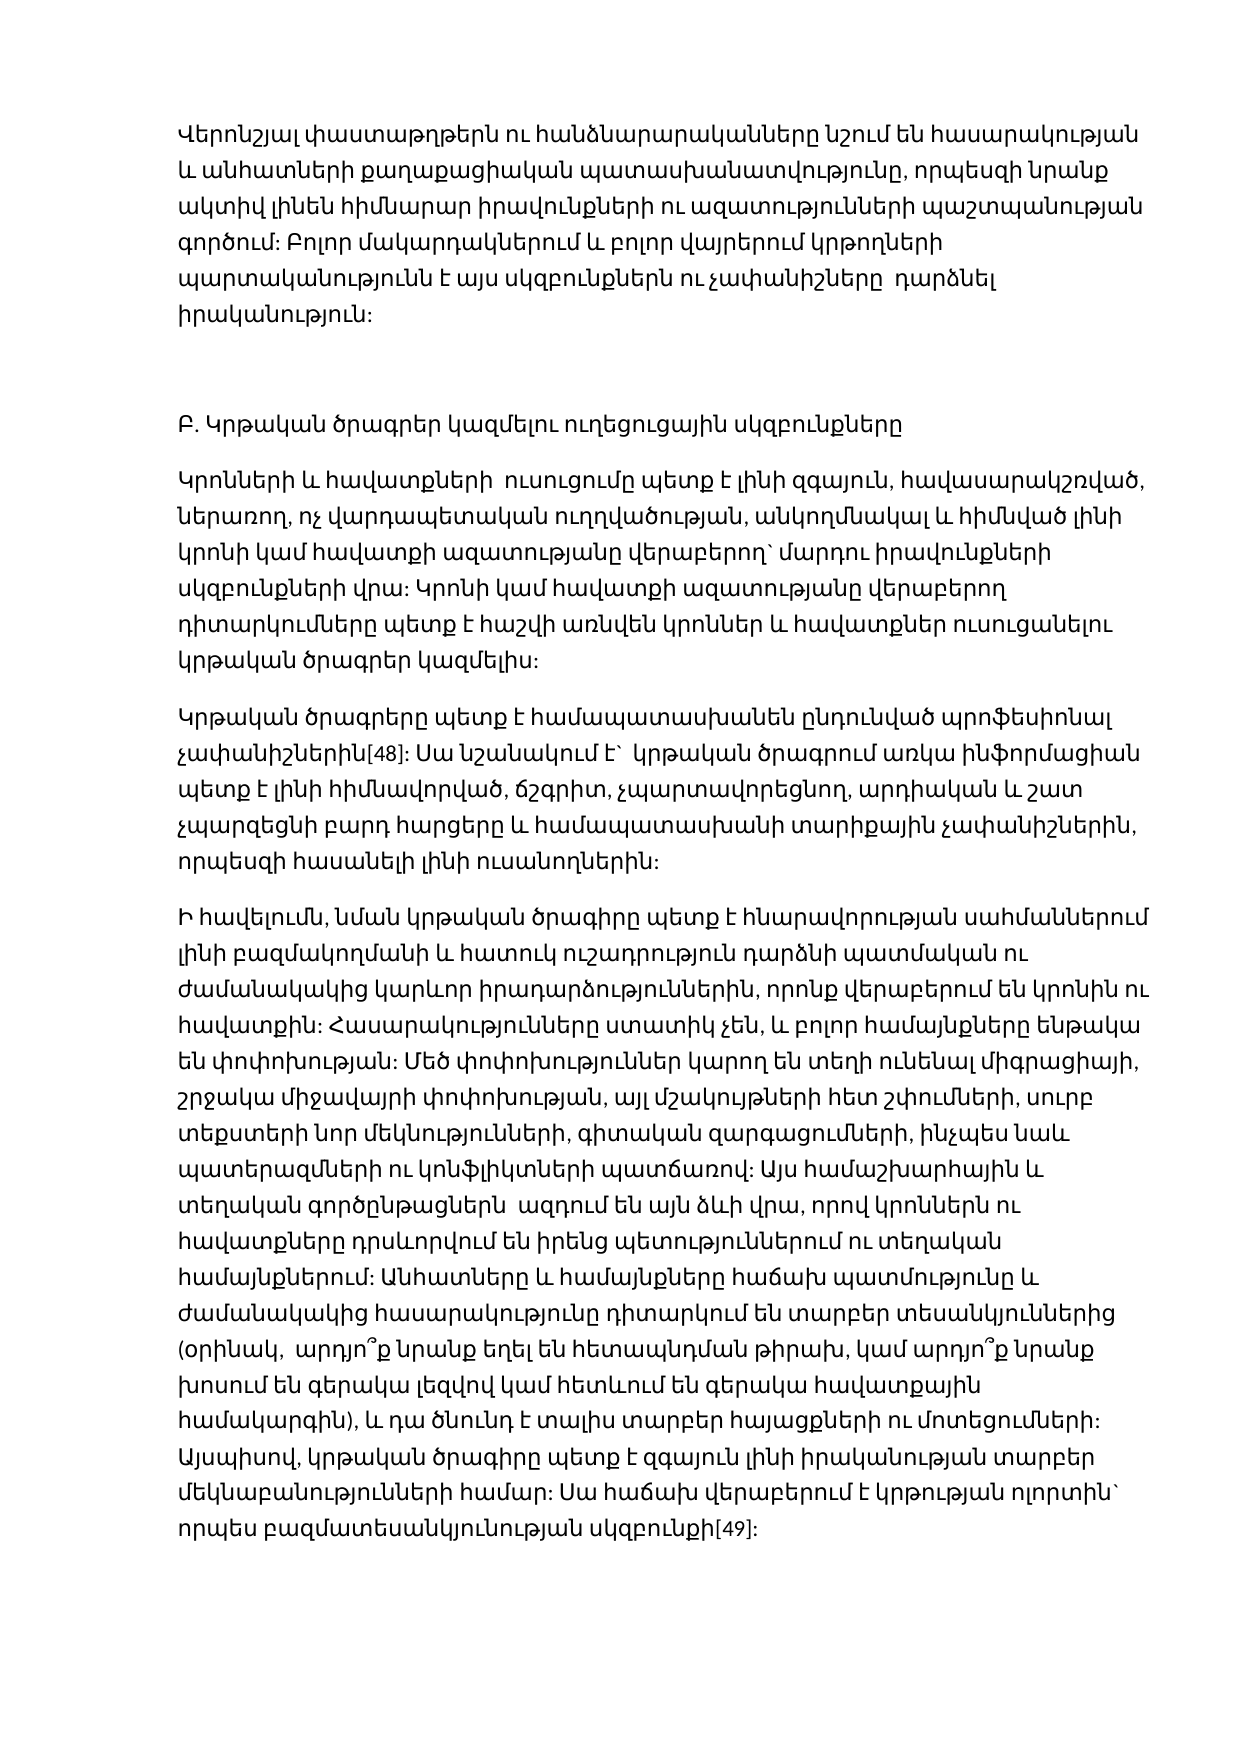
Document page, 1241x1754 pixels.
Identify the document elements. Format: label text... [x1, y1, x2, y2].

text Կրոնների և հավատքների ուսուցումը պետք է լինի զգայուն, հավասարակշռված, ներառող, ոչ վարդապետական ուղղվածության, անկողմնակալ և հիմնված լինի կրոնի կամ հավատքի ազատությանը վերաբերող` մարդու իրավունքների սկզբունքների վրա: Կրոնի կամ հավատքի ազատությանը վերաբերող դիտարկումները պետք է հաշվի առնվեն կրոններ և հավատքներ ուսուցանելու կրթական ծրագրեր կազմելիս: [177, 464, 1152, 675]
text Ի հավելումն, նման կրթական ծրագիրը պետք է հնարավորության սահմաններում լինի բազմակողմանի և հատուկ ուշադրություն դարձնի պատմական ու ժամանակակից կարևոր իրադարձություններին, որոնք վերաբերում են կրոնին ու հավատքին: Հասարակությունները ստատիկ չեն, և բոլոր համայնքները ենթակա են փոփոխության: Մեծ փոփոխություններ կարող են տեղի ունենալ միգրացիայի, շրջակա միջավայրի փոփոխության, այլ մշակույթների հետ շփումների, սուրբ տեքստերի նոր մեկնությունների, գիտական զարգացումների, ինչպես նաև պատերազմների ու կոնֆլիկտների պատճառով: Այս համաշխարհային և տեղական գործընթացներն ազդում են այն ձևի վրա, որով կրոններն ու հավատքները դրսևորվում են իրենց պետություններում ու տեղական համայնքներում: Անհատները և համայնքները հաճախ պատմությունը և ժամանակակից հասարակությունը դիտարկում են տարբեր տեսանկյուններից (օրինակ, արդյո՞ք նրանք եղել են հետապնդման թիրախ, կամ արդյո՞ք նրանք խոսում են գերակա լեզվով կամ հետևում են գերակա հավատքային համակարգին), և դա ծնունդ է տալիս տարբեր հայացքների ու մոտեցումների: Այսպիսով, կրթական ծրագիրը պետք է զգայուն լինի իրականության տարբեր մեկնաբանությունների համար: Սա հաճախ վերաբերում է կրթության ոլորտին` որպես բազմատեսանկյունության սկզբունքի[49]: [177, 901, 1152, 1543]
text Վերոնշյալ փաստաթղթերն ու հանձնարարականները նշում են հասարակության և անհատների քաղաքացիական պատասխանատվությունը, որպեսզի նրանք ակտիվ լինեն հիմնարար իրավունքների ու ազատությունների պաշտպանության գործում: Բոլոր մակարդակներում և բոլոր վայրերում կրթողների պարտականությունն է այս սկզբունքներն ու չափանիշները դարձնել իրականություն: [177, 118, 1152, 329]
text Կրթական ծրագրերը պետք է համապատասխանեն ընդունված պրոֆեսիոնալ չափանիշներին[48]: Սա նշանակում է` կրթական ծրագրում առկա ինֆորմացիան պետք է լինի հիմնավորված, ճշգրիտ, չպարտավորեցնող, արդիական և շատ չպարզեցնի բարդ հարցերը և համապատասխանի տարիքային չափանիշներին, որպեսզի հասանելի լինի ուսանողներին: [177, 701, 1152, 876]
text Բ. Կրթական ծրագրեր կազմելու ուղեցուցային սկզբունքները [177, 408, 1152, 439]
